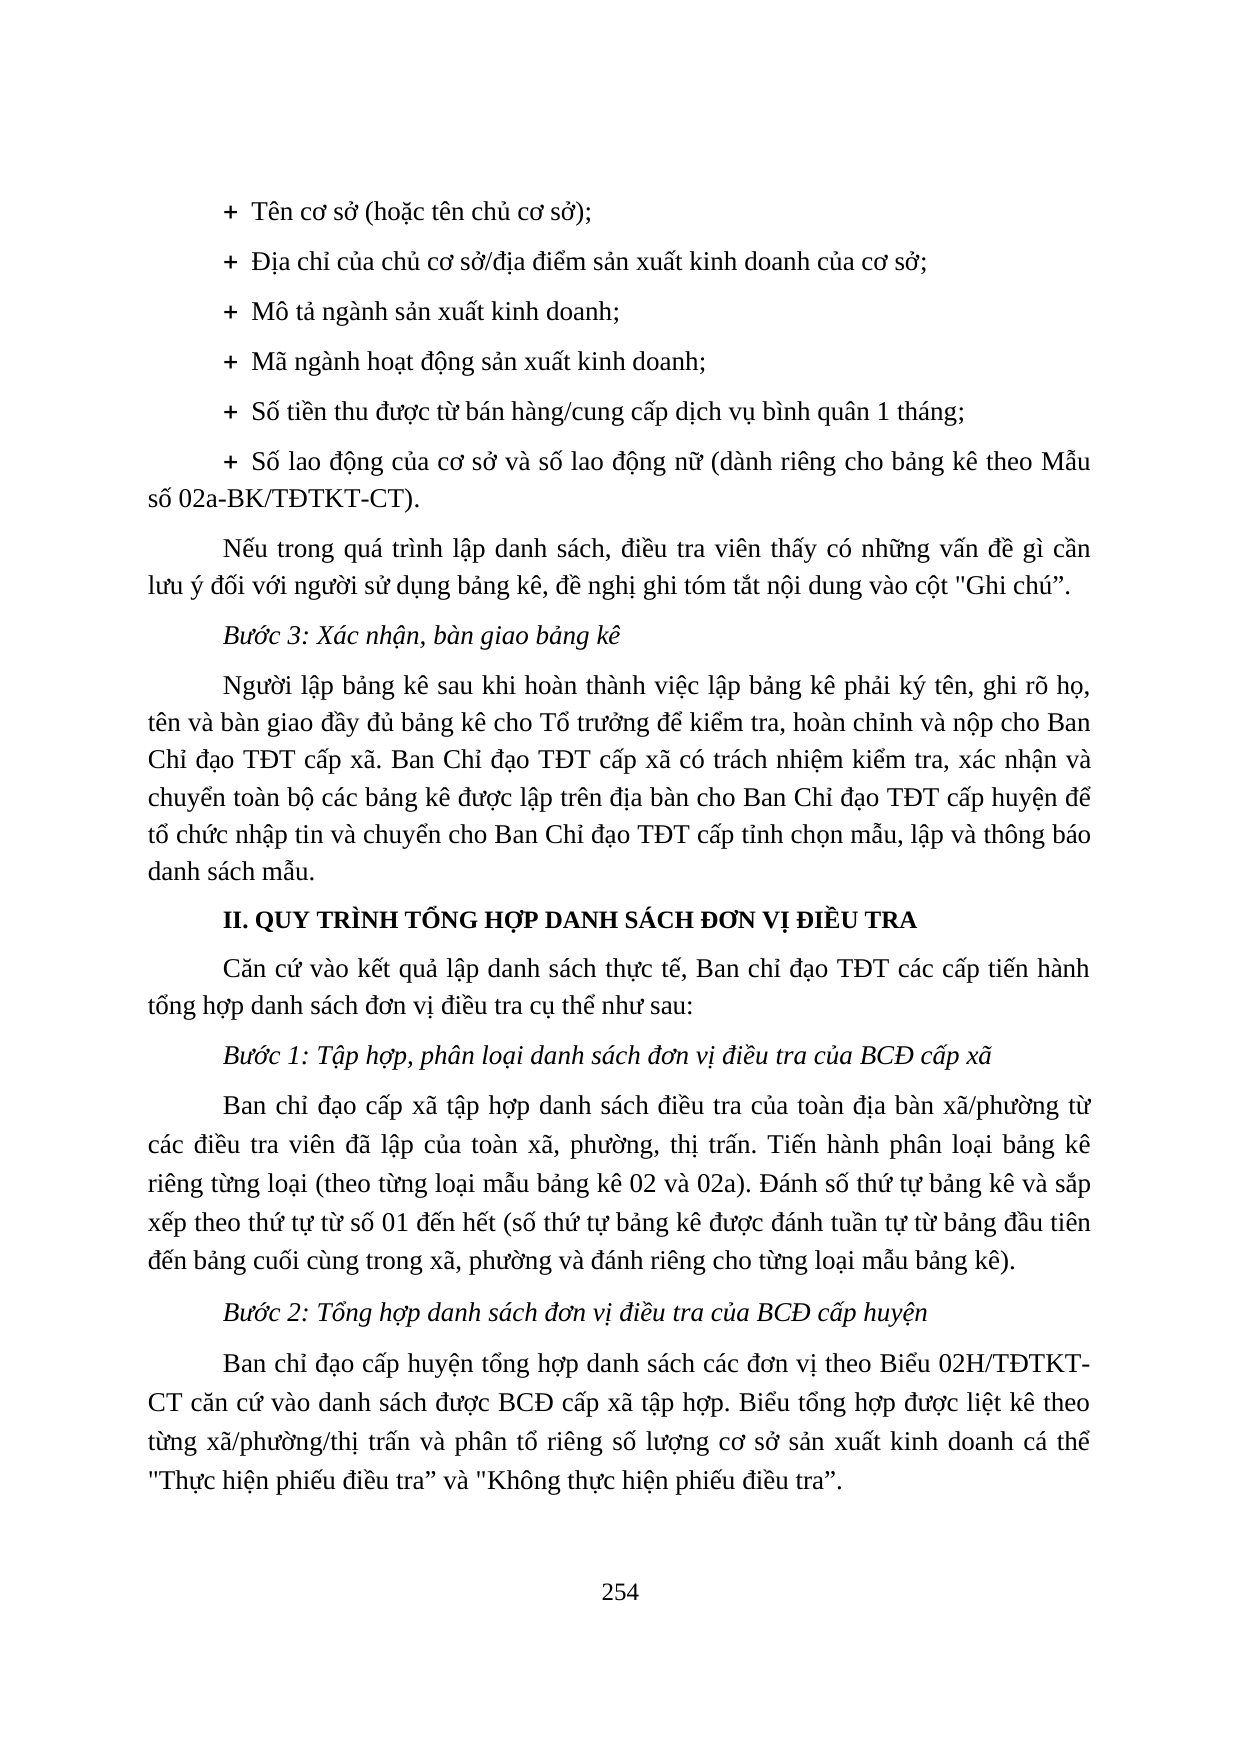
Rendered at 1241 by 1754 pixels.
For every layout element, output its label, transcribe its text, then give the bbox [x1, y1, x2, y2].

text Người lập bảng kê sau khi hoàn thành việc lập bảng kê phải ký tên, ghi rõ họ, tên và bàn giao đầy đủ bảng kê cho Tổ trưởng để kiểm tra, hoàn chỉnh và nộp cho Ban Chỉ đạo TĐT cấp xã. Ban Chỉ đạo TĐT cấp xã có trách nhiệm kiểm tra, xác nhận và chuyển toàn bộ các bảng kê được lập trên địa bàn cho Ban Chỉ đạo TĐT cấp huyện để tổ chức nhập tin và chuyển cho Ban Chỉ đạo TĐT cấp tỉnh chọn mẫu, lập và thông báo danh sách mẫu. [148, 669, 1092, 887]
text Nếu trong quá trình lập danh sách, điều tra viên thấy có những vấn đề gì cần lưu ý đối với người sử dụng bảng kê, đề nghị ghi tóm tắt nội dung vào cột "Ghi chú”. [148, 532, 1092, 601]
text Căn cứ vào kết quả lập danh sách thực tế, Ban chỉ đạo TĐT các cấp tiến hành tổng hợp danh sách đơn vị điều tra cụ thể như sau: [148, 952, 1092, 1021]
list Địa chỉ của chủ cơ sở/địa điểm sản xuất kinh doanh của cơ sở; [148, 245, 1092, 276]
list Số tiền thu được từ bán hàng/cung cấp dịch vụ bình quân 1 tháng; [148, 395, 1092, 426]
text Bước 1: Tập hợp, phân loại danh sách đơn vị điều tra của BCĐ cấp xã [148, 1039, 1092, 1070]
text Bước 3: Xác nhận, bàn giao bảng kê [148, 619, 1092, 650]
list Mô tả ngành sản xuất kinh doanh; [148, 295, 1092, 326]
list Tên cơ sở (hoặc tên chủ cơ sở); [148, 195, 1092, 226]
list Mã ngành hoạt động sản xuất kinh doanh; [148, 345, 1092, 376]
text II. QUY TRÌNH TỔNG HỢP DANH SÁCH ĐƠN VỊ ĐIỀU TRA [148, 905, 1092, 934]
text Ban chỉ đạo cấp xã tập hợp danh sách điều tra của toàn địa bàn xã/phường từ các điều tra viên đã lập của toàn xã, phường, thị trấn. Tiến hành phân loại bảng kê riêng từng loại (theo từng loại mẫu bảng kê 02 và 02a). Đánh số thứ tự bảng kê và sắp xếp theo thứ tự từ số 01 đến hết (số thứ tự bảng kê được đánh tuần tự từ bảng đầu tiên đến bảng cuối cùng trong xã, phường và đánh riêng cho từng loại mẫu bảng kê). [148, 1089, 1092, 1276]
list Số lao động của cơ sở và số lao động nữ (dành riêng cho bảng kê theo Mẫu số 02a-BK/TĐTKT-CT). [148, 445, 1092, 513]
text Bước 2: Tổng hợp danh sách đơn vị điều tra của BCĐ cấp huyện [148, 1296, 1092, 1327]
text Ban chỉ đạo cấp huyện tổng hợp danh sách các đơn vị theo Biểu 02H/TĐTKT-CT căn cứ vào danh sách được BCĐ cấp xã tập hợp. Biểu tổng hợp được liệt kê theo từng xã/phường/thị trấn và phân tổ riêng số lượng cơ sở sản xuất kinh doanh cá thể "Thực hiện phiếu điều tra” và "Không thực hiện phiếu điều tra”. [148, 1347, 1092, 1495]
